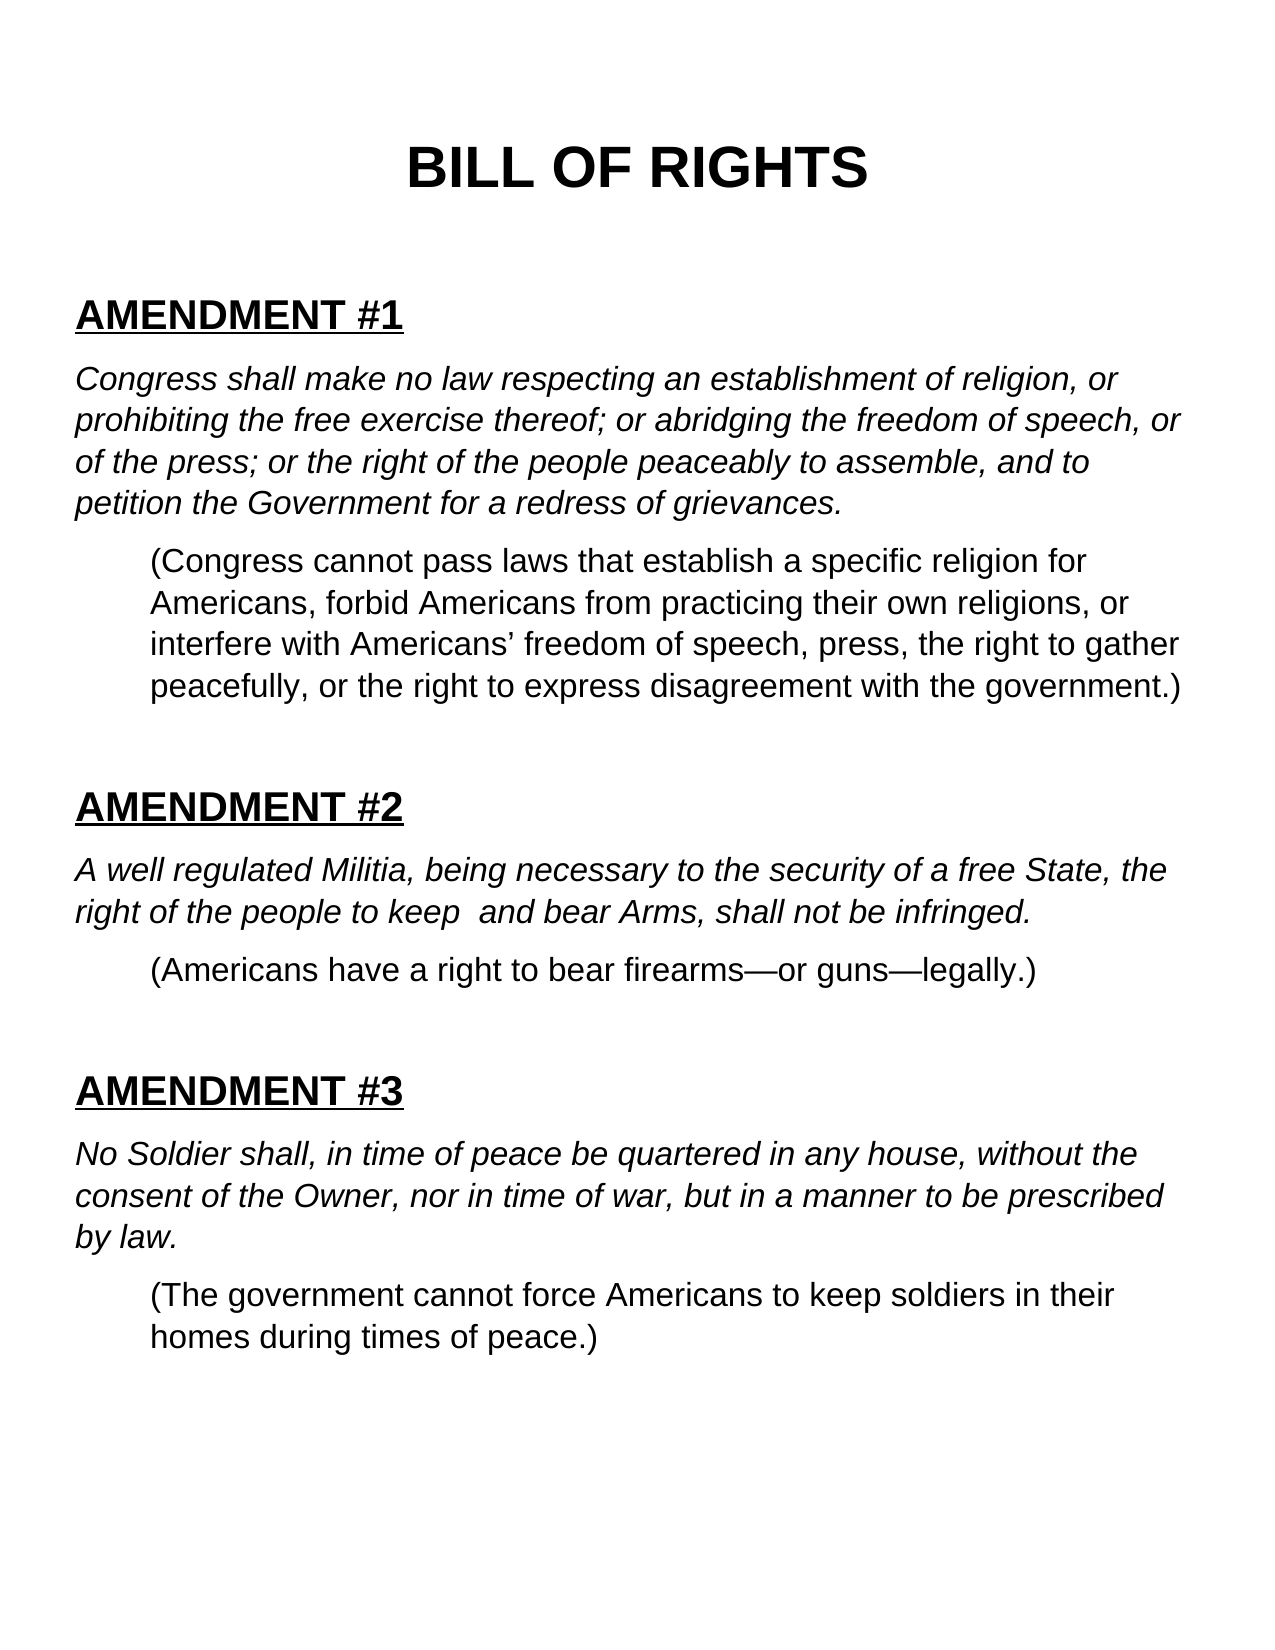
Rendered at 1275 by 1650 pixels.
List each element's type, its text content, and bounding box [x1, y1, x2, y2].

text AMENDMENT #3 [75, 1066, 1200, 1114]
text AMENDMENT #1 [75, 291, 1200, 338]
text (The government cannot force Americans to keep soldiers in their homes during times of peace.) [150, 1276, 1200, 1355]
text Congress shall make no law respecting an establishment of religion, or prohibiting the free exercise thereof; or abridging the freedom of speech, or of the press; or the right of the people peaceably to assemble, and to petition the Government for a redress of grievances. [75, 359, 1200, 522]
text A well regulated Militia, being necessary to the security of a free State, the right of the people to keep and bear Arms, shall not be infringed. [75, 850, 1200, 930]
text AMENDMENT #2 [75, 782, 1200, 830]
text (Congress cannot pass laws that establish a specific religion for Americans, forbid Americans from practicing their own religions, or interfere with Americans’ freedom of speech, press, the right to gather peacefully, or the right to express disagreement with the government.) [150, 541, 1200, 704]
text BILL OF RIGHTS [75, 133, 1200, 200]
text No Soldier shall, in time of peace be quartered in any house, without the consent of the Owner, nor in time of war, but in a manner to be prescribed by law. [75, 1134, 1200, 1256]
text (Americans have a right to bear firearms—or guns—legally.) [150, 950, 1200, 988]
